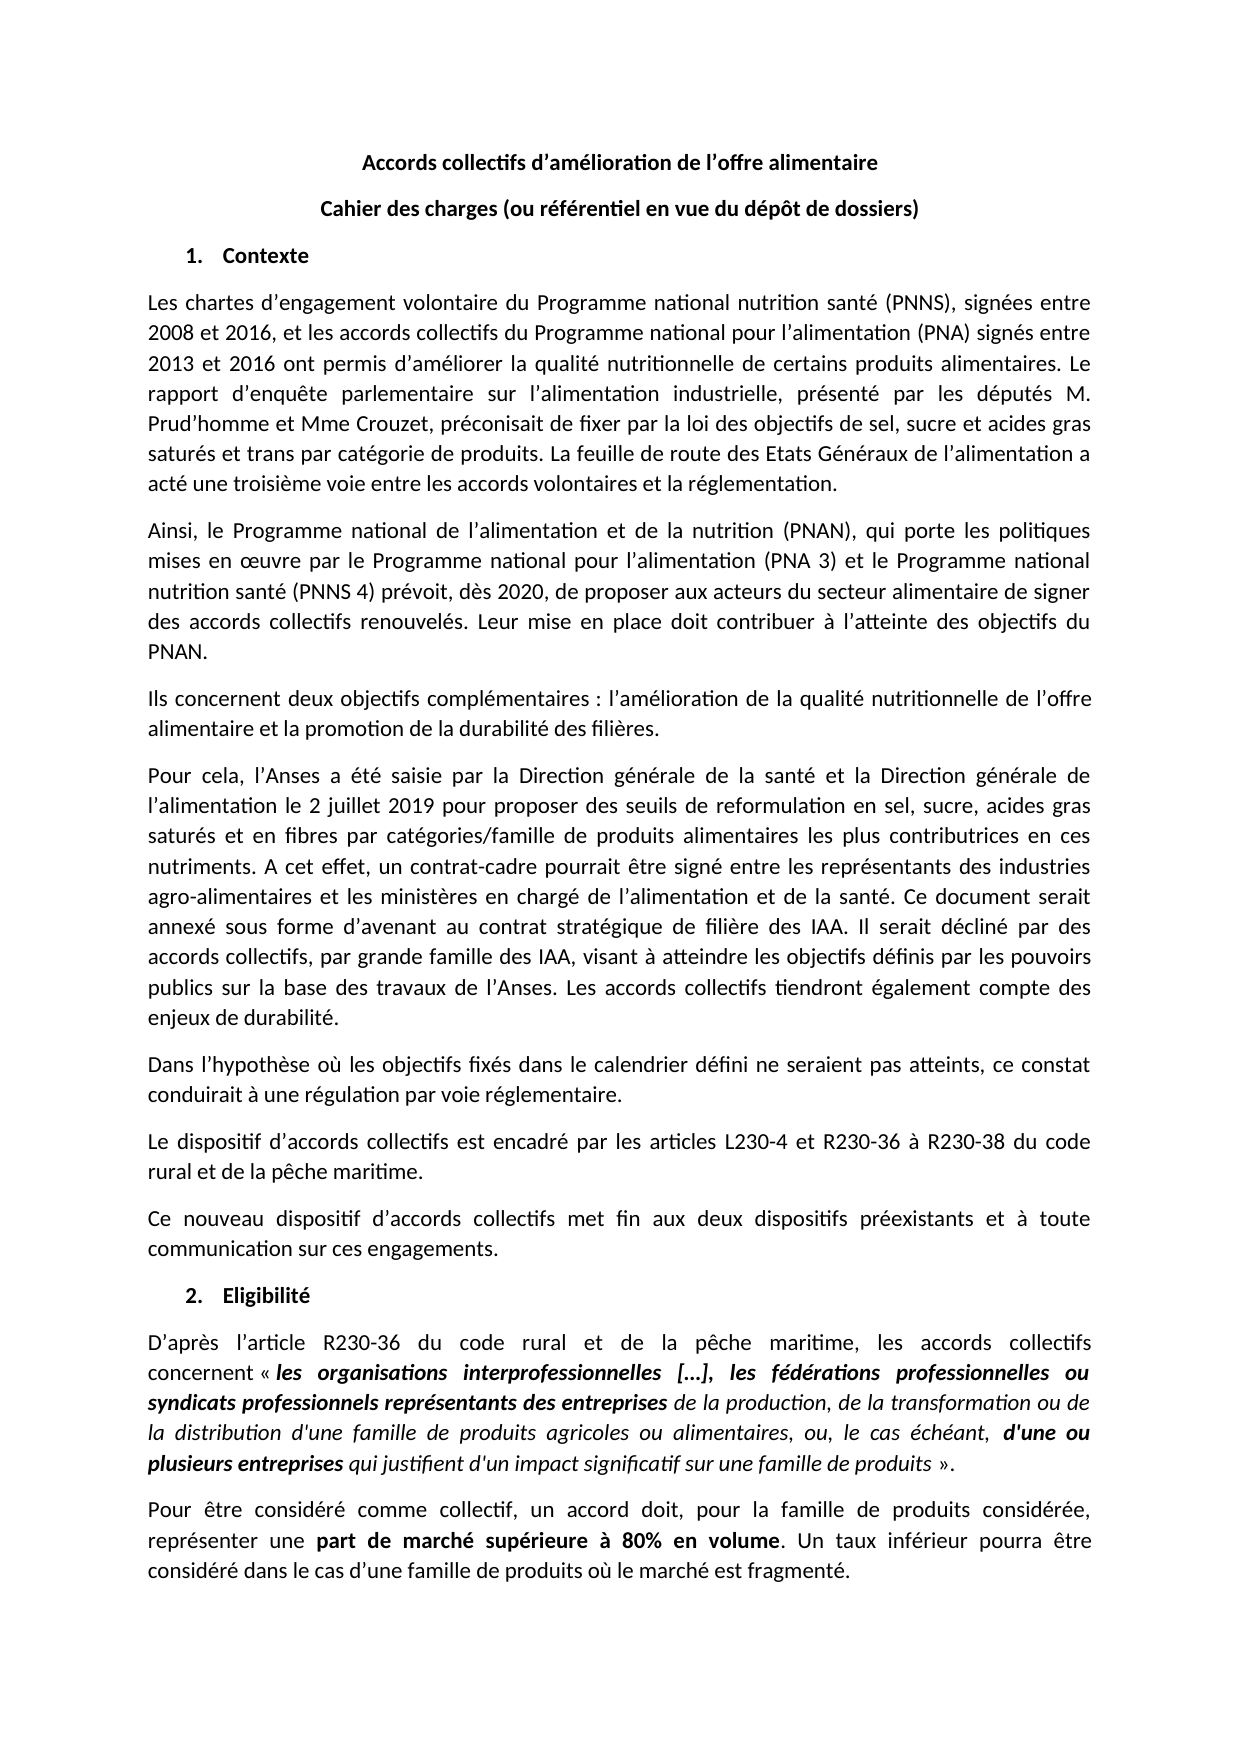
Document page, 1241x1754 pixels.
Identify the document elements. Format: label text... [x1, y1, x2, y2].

list Eligibilité [185, 1281, 1093, 1309]
text Ils concernent deux objectifs complémentaires : l’amélioration de la qualité nutritionnelle de l’offre alimentaire et la promotion de la durabilité des filières. [148, 684, 1093, 742]
text Ce nouveau dispositif d’accords collectifs met fin aux deux dispositifs préexistants et à toute communication sur ces engagements. [148, 1204, 1093, 1262]
text Les chartes d’engagement volontaire du Programme national nutrition santé (PNNS), signées entre 2008 et 2016, et les accords collectifs du Programme national pour l’alimentation (PNA) signés entre 2013 et 2016 ont permis d’améliorer la qualité nutritionnelle de certains produits alimentaires. Le rapport d’enquête parlementaire sur l’alimentation industrielle, présenté par les députés M. Prud’homme et Mme Crouzet, préconisait de fixer par la loi des objectifs de sel, sucre et acides gras saturés et trans par catégorie de produits. La feuille de route des Etats Généraux de l’alimentation a acté une troisième voie entre les accords volontaires et la réglementation. [148, 288, 1093, 497]
text Pour cela, l’Anses a été saisie par la Direction générale de la santé et la Direction générale de l’alimentation le 2 juillet 2019 pour proposer des seuils de reformulation en sel, sucre, acides gras saturés et en fibres par catégories/famille de produits alimentaires les plus contributrices en ces nutriments. A cet effet, un contrat-cadre pourrait être signé entre les représentants des industries agro-alimentaires et les ministères en chargé de l’alimentation et de la santé. Ce document serait annexé sous forme d’avenant au contrat stratégique de filière des IAA. Il serait décliné par des accords collectifs, par grande famille des IAA, visant à atteindre les objectifs définis par les pouvoirs publics sur la base des travaux de l’Anses. Les accords collectifs tiendront également compte des enjeux de durabilité. [148, 761, 1093, 1031]
text D’après l’article R230-36 du code rural et de la pêche maritime, les accords collectifs concernent « les organisations interprofessionnelles […], les fédérations professionnelles ou syndicats professionnels représentants des entreprises de la production, de la transformation ou de la distribution d'une famille de produits agricoles ou alimentaires, ou, le cas échéant, d'une ou plusieurs entreprises qui justifient d'un impact significatif sur une famille de produits ». [148, 1328, 1093, 1477]
text Dans l’hypothèse où les objectifs fixés dans le calendrier défini ne seraient pas atteints, ce constat conduirait à une régulation par voie réglementaire. [148, 1050, 1093, 1108]
text Cahier des charges (ou référentiel en vue du dépôt de dossiers) [148, 194, 1093, 222]
list Contexte [185, 241, 1093, 269]
text Accords collectifs d’amélioration de l’offre alimentaire [148, 148, 1093, 176]
text Pour être considéré comme collectif, un accord doit, pour la famille de produits considérée, représenter une part de marché supérieure à 80% en volume. Un taux inférieur pourra être considéré dans le cas d’une famille de produits où le marché est fragmenté. [148, 1496, 1093, 1584]
text Le dispositif d’accords collectifs est encadré par les articles L230-4 et R230-36 à R230-38 du code rural et de la pêche maritime. [148, 1127, 1093, 1185]
text Ainsi, le Programme national de l’alimentation et de la nutrition (PNAN), qui porte les politiques mises en œuvre par le Programme national pour l’alimentation (PNA 3) et le Programme national nutrition santé (PNNS 4) prévoit, dès 2020, de proposer aux acteurs du secteur alimentaire de signer des accords collectifs renouvelés. Leur mise en place doit contribuer à l’atteinte des objectifs du PNAN. [148, 516, 1093, 665]
